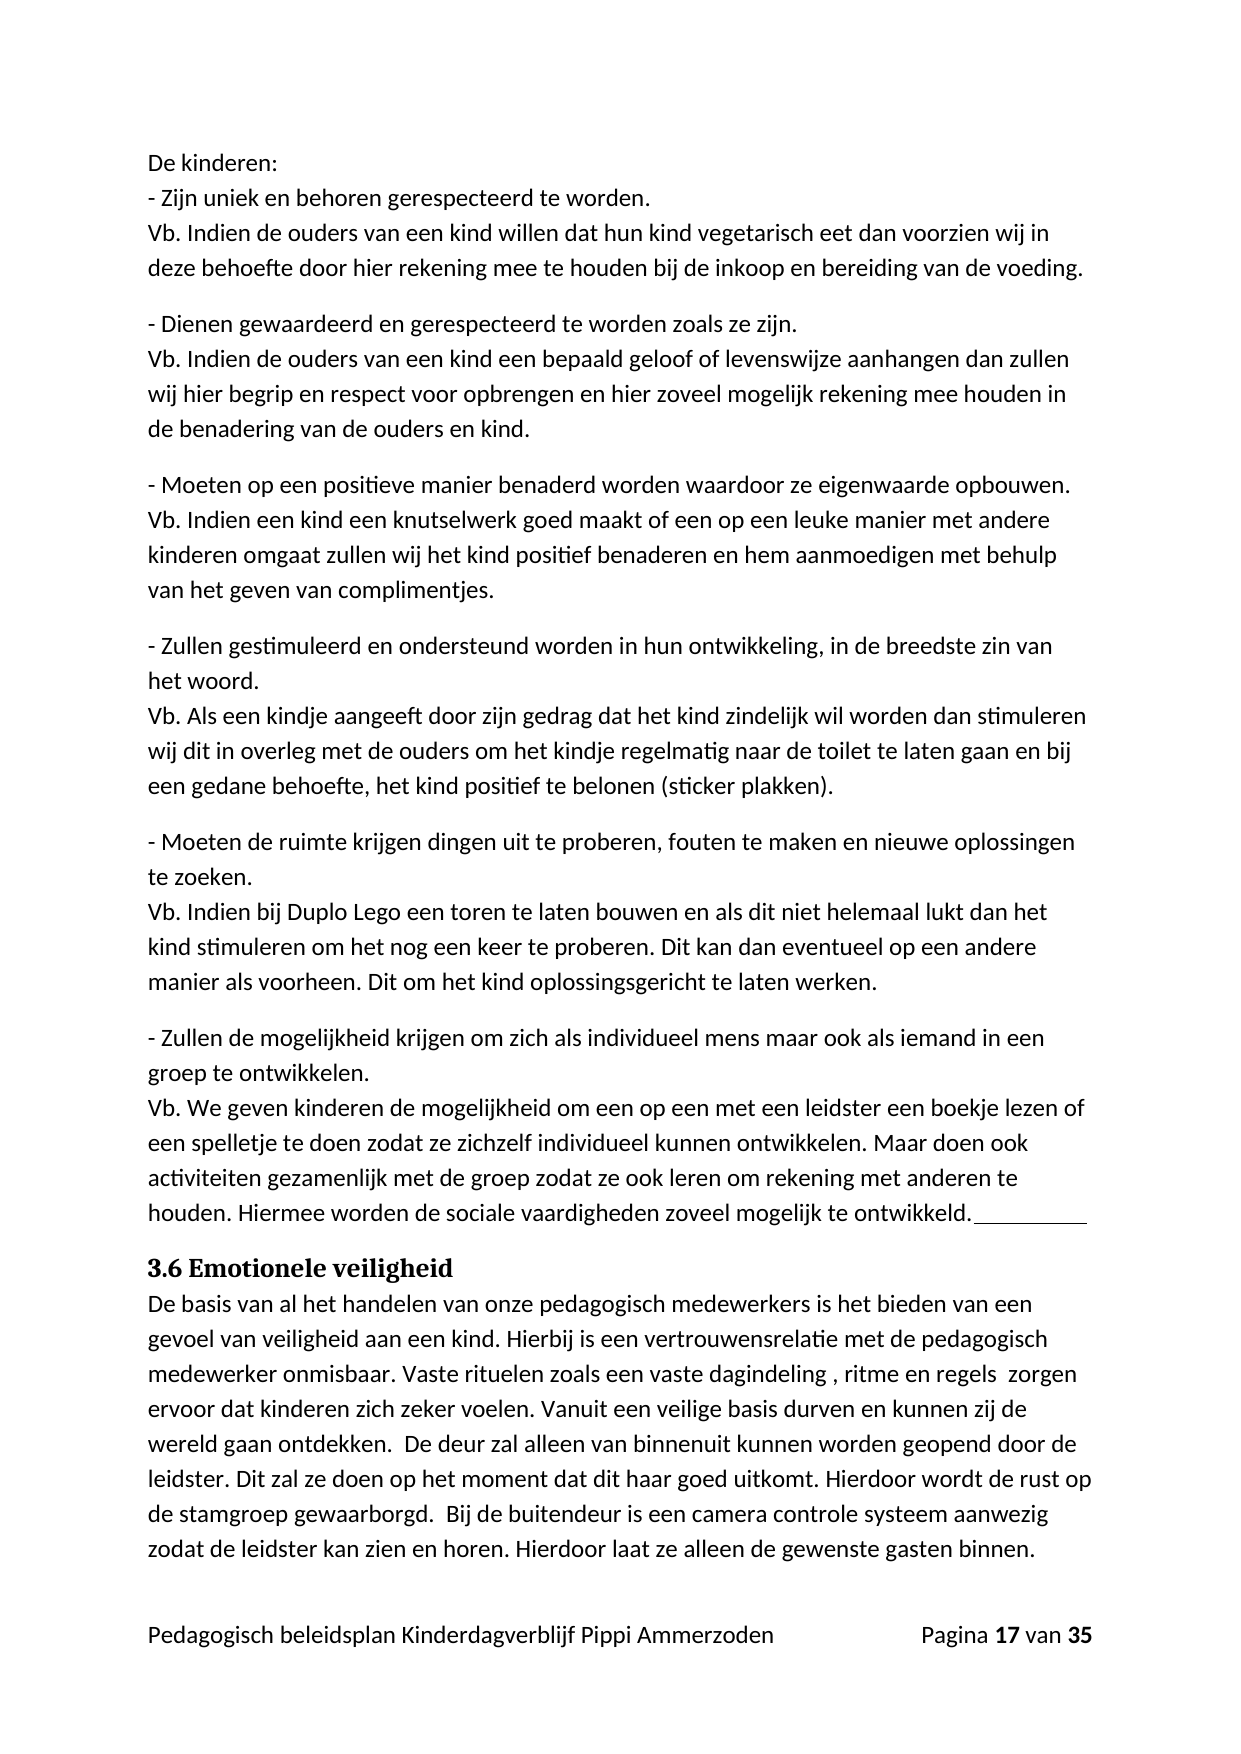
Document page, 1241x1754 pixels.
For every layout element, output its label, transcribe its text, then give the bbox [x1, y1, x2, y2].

text - Moeten op een positieve manier benaderd worden waardoor ze eigenwaarde opbouwen. Vb. Indien een kind een knutselwerk goed maakt of een op een leuke manier met andere kinderen omgaat zullen wij het kind positief benaderen en hem aanmoedigen met behulp van het geven van complimentjes. [148, 469, 1093, 605]
text - Moeten de ruimte krijgen dingen uit te proberen, fouten te maken en nieuwe oplossingen te zoeken. Vb. Indien bij Duplo Lego een toren te laten bouwen en als dit niet helemaal lukt dan het kind stimuleren om het nog een keer te proberen. Dit kan dan eventueel op een andere manier als voorheen. Dit om het kind oplossingsgericht te laten werken. [148, 826, 1093, 996]
text De basis van al het handelen van onze pedagogisch medewerkers is het bieden van een gevoel van veiligheid aan een kind. Hierbij is een vertrouwensrelatie met de pedagogisch medewerker onmisbaar. Vaste rituelen zoals een vaste dagindeling , ritme en regels zorgen ervoor dat kinderen zich zeker voelen. Vanuit een veilige basis durven en kunnen zij de wereld gaan ontdekken. De deur zal alleen van binnenuit kunnen worden geopend door de leidster. Dit zal ze doen op het moment dat dit haar goed uitkomt. Hierdoor wordt de rust op de stamgroep gewaarborgd. Bij de buitendeur is een camera controle systeem aanwezig zodat de leidster kan zien en horen. Hierdoor laat ze alleen de gewenste gasten binnen. [148, 1288, 1093, 1564]
subtitle 3.6 Emotionele veiligheid [148, 1253, 1093, 1284]
text - Dienen gewaardeerd en gerespecteerd te worden zoals ze zijn. Vb. Indien de ouders van een kind een bepaald geloof of levenswijze aanhangen dan zullen wij hier begrip en respect voor opbrengen en hier zoveel mogelijk rekening mee houden in de benadering van de ouders en kind. [148, 308, 1093, 444]
text - Zullen gestimuleerd en ondersteund worden in hun ontwikkeling, in de breedste zin van het woord. Vb. Als een kindje aangeeft door zijn gedrag dat het kind zindelijk wil worden dan stimuleren wij dit in overleg met de ouders om het kindje regelmatig naar de toilet te laten gaan en bij een gedane behoefte, het kind positief te belonen (sticker plakken). [148, 630, 1093, 801]
text De kinderen: - Zijn uniek en behoren gerespecteerd te worden. Vb. Indien de ouders van een kind willen dat hun kind vegetarisch eet dan voorzien wij in deze behoefte door hier rekening mee te houden bij de inkoop en bereiding van de voeding. [148, 148, 1093, 283]
text - Zullen de mogelijkheid krijgen om zich als individueel mens maar ook als iemand in een groep te ontwikkelen. Vb. We geven kinderen de mogelijkheid om een op een met een leidster een boekje lezen of een spelletje te doen zodat ze zichzelf individueel kunnen ontwikkelen. Maar doen ook activiteiten gezamenlijk met de groep zodat ze ook leren om rekening met anderen te houden. Hiermee worden de sociale vaardigheden zoveel mogelijk te ontwikkeld. [148, 1022, 1093, 1227]
